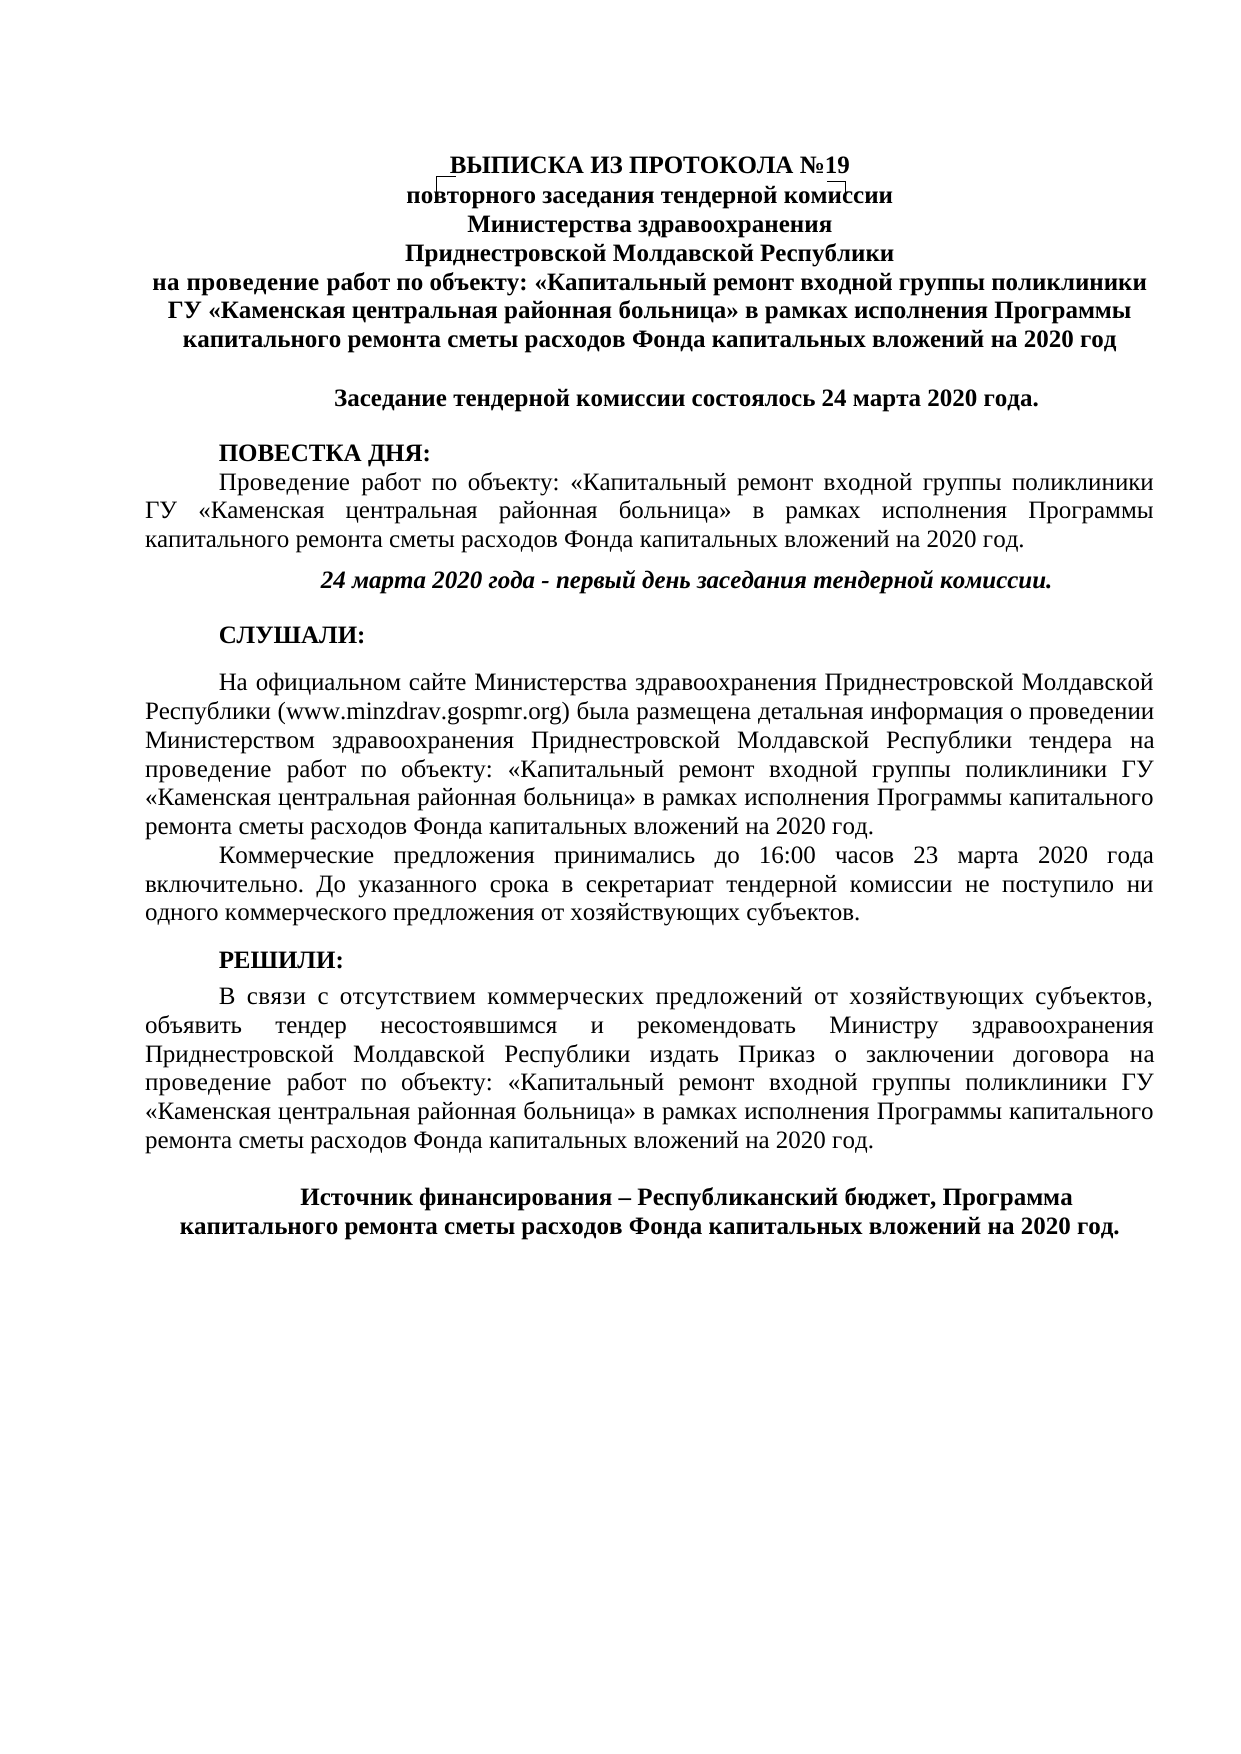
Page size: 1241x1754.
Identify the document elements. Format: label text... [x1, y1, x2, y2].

text повторного заседания тендерной комиссии [145, 180, 1154, 209]
text На официальном сайте Министерства здравоохранения Приднестровской Молдавской Республики (www.minzdrav.gospmr.org) была размещена детальная информация о проведении Министерством здравоохранения Приднестровской Молдавской Республики тендера на проведение работ по объекту: «Капитальный ремонт входной группы поликлиники ГУ «Каменская центральная районная больница» в рамках исполнения Программы капитального ремонта сметы расходов Фонда капитальных вложений на 2020 год. [145, 667, 1154, 840]
text РЕШИЛИ: [145, 945, 1154, 974]
text Коммерческие предложения принимались до 16:00 часов 23 марта 2020 года включительно. До указанного срока в секретариат тендерной комиссии не поступило ни одного коммерческого предложения от хозяйствующих субъектов. [145, 840, 1154, 926]
text Источник финансирования – Республиканский бюджет, Программа капитального ремонта сметы расходов Фонда капитальных вложений на 2020 год. [145, 1182, 1154, 1240]
text 24 марта 2020 года - первый день заседания тендерной комиссии. [145, 566, 1154, 594]
text Приднестровской Молдавской Республики [145, 238, 1154, 267]
text ВЫПИСКА ИЗ ПРОТОКОЛА №19 [145, 150, 1154, 179]
text Заседание тендерной комиссии состоялось 24 марта 2020 года. [145, 383, 1154, 412]
text Министерства здравоохранения [145, 209, 1154, 238]
text В связи с отсутствием коммерческих предложений от хозяйствующих субъектов, объявить тендер несостоявшимся и рекомендовать Министру здравоохранения Приднестровской Молдавской Республики издать Приказ о заключении договора на проведение работ по объекту: «Капитальный ремонт входной группы поликлиники ГУ «Каменская центральная районная больница» в рамках исполнения Программы капитального ремонта сметы расходов Фонда капитальных вложений на 2020 год. [145, 981, 1154, 1154]
text на проведение работ по объекту: «Капитальный ремонт входной группы поликлиники ГУ «Каменская центральная районная больница» в рамках исполнения Программы капитального ремонта сметы расходов Фонда капитальных вложений на 2020 год [145, 267, 1154, 353]
text ПОВЕСТКА ДНЯ: [145, 438, 1184, 467]
text СЛУШАЛИ: [145, 621, 1154, 649]
text Проведение работ по объекту: «Капитальный ремонт входной группы поликлиники ГУ «Каменская центральная районная больница» в рамках исполнения Программы капитального ремонта сметы расходов Фонда капитальных вложений на 2020 год. [145, 467, 1154, 553]
